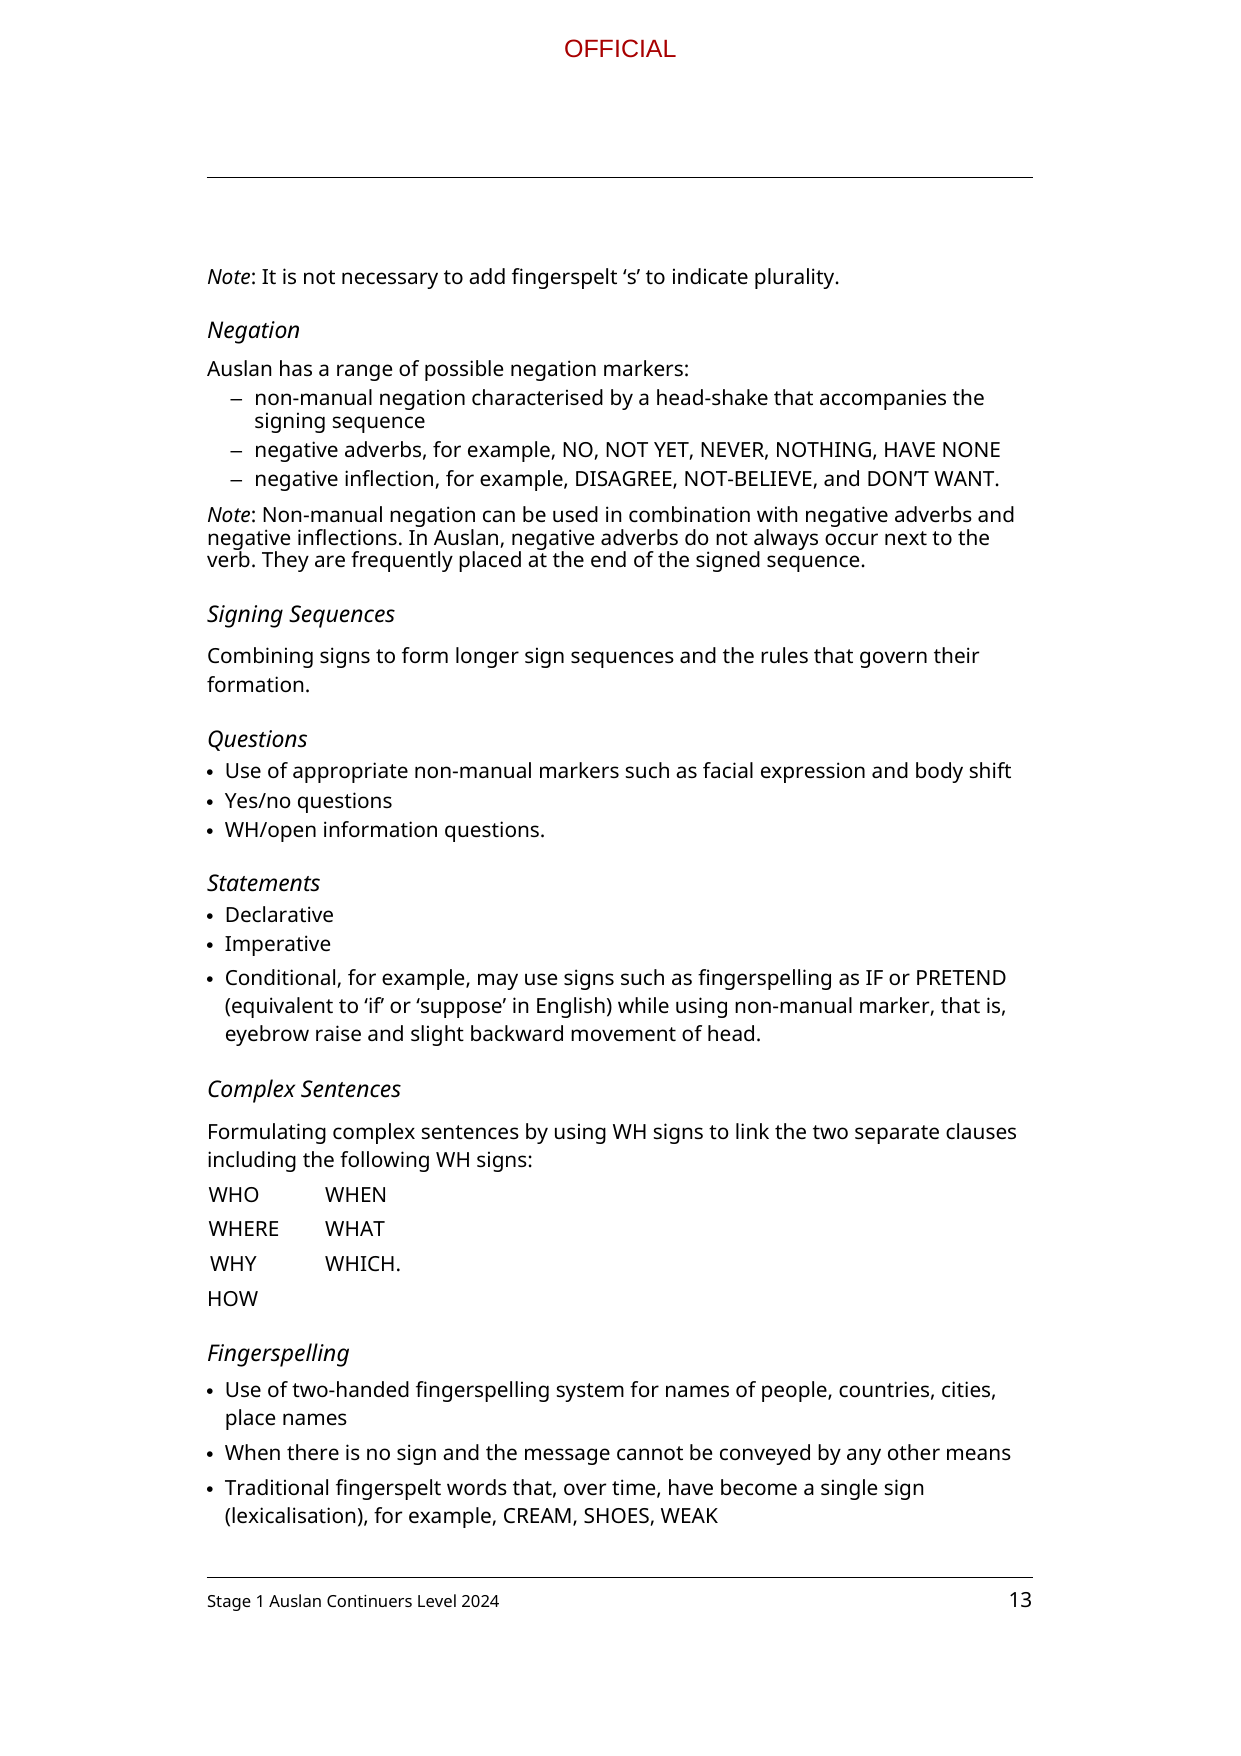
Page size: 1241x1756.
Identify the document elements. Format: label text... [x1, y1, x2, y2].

text Use of appropriate non-manual markers such as facial expression and body shift [207, 761, 1033, 783]
text WHERE WHAT [208, 1214, 1033, 1243]
text Questions [207, 723, 1033, 754]
text Conditional, for example, may use signs such as fingerspelling as IF or PRETEND (equivalent to ‘if’ or ‘suppose’ in English) while using non-manual marker, that is, eyebrow raise and slight backward movement of head. [207, 963, 1033, 1048]
text negative inflection, for example, DISAGREE, NOT-BELIEVE, and DON’T WANT. [230, 468, 1033, 491]
text When there is no sign and the message cannot be conveyed by any other means [207, 1438, 1033, 1466]
text negative adverbs, for example, NO, NOT YET, NEVER, NOTHING, HAVE NONE [230, 439, 1033, 462]
text Combining signs to form longer sign sequences and the rules that govern their formation. [207, 641, 1033, 698]
text Traditional fingerspelt words that, over time, have become a single sign (lexicalisation), for example, CREAM, SHOES, WEAK [207, 1473, 1033, 1529]
text Note: Non-manual negation can be used in combination with negative adverbs and negative inflections. In Auslan, negative adverbs do not always occur next to the verb. They are frequently placed at the end of the signed sequence. [207, 504, 1033, 572]
text Auslan has a range of possible negation markers: [207, 358, 1033, 381]
text WH/open information questions. [207, 819, 1033, 842]
text Fingerspelling [207, 1337, 1033, 1369]
text Imperative [207, 933, 1033, 956]
text non-manual negation characterised by a head-shake that accompanies the signing sequence [230, 387, 1033, 433]
text Formulating complex sentences by using WH signs to link the two separate clauses including the following WH signs: [207, 1117, 1033, 1174]
text Yes/no questions [207, 790, 1033, 813]
text Statements [207, 867, 1033, 898]
text WHO WHEN [208, 1180, 1033, 1208]
text HOW [207, 1284, 1033, 1312]
text Declarative [207, 904, 1033, 927]
text Use of two-handed fingerspelling system for names of people, countries, cities, place names [207, 1375, 1033, 1432]
text WHY WHICH. [210, 1249, 1033, 1278]
text Complex Sentences [207, 1073, 1033, 1104]
text Negation [207, 314, 1033, 345]
text Note: It is not necessary to add fingerspelt ‘s’ to indicate plurality. [207, 266, 1033, 289]
text Signing Sequences [207, 597, 1033, 629]
